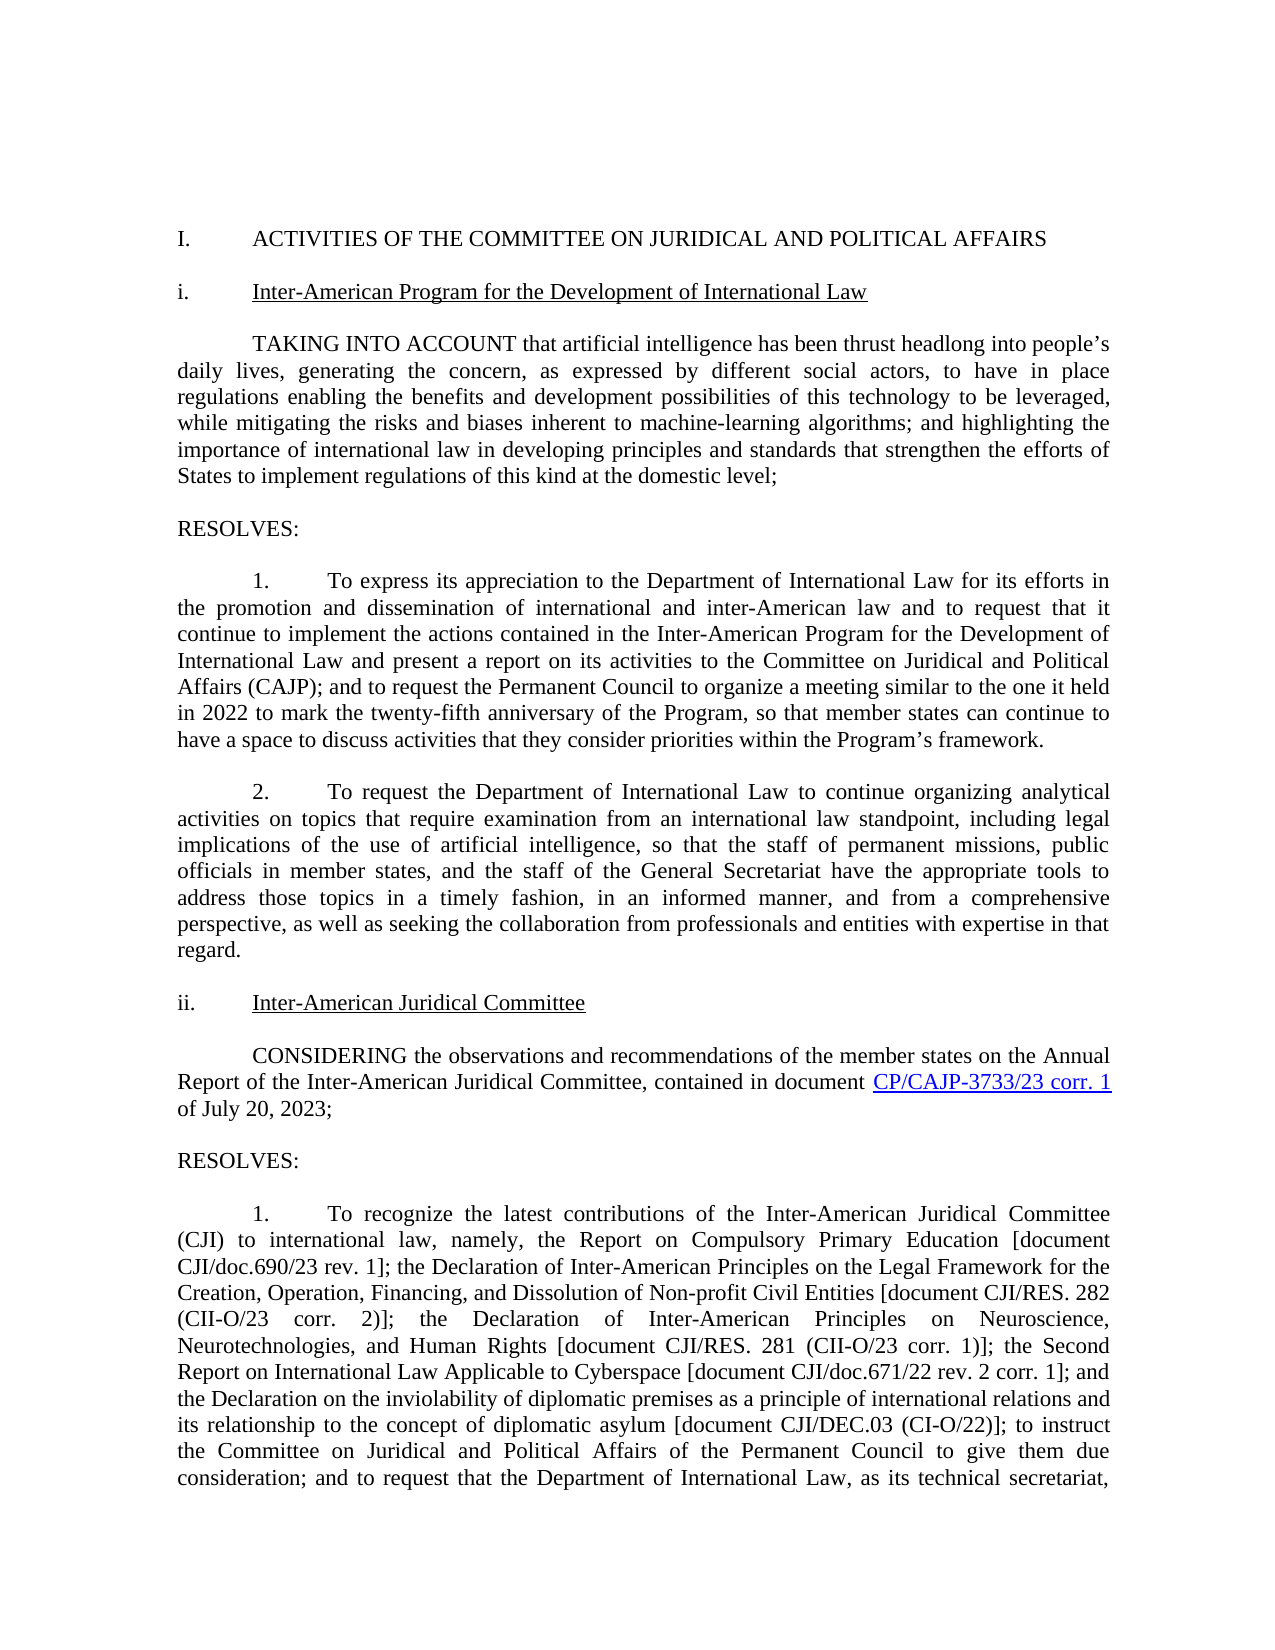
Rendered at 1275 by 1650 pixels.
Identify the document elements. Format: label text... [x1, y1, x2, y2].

text CONSIDERING the observations and recommendations of the member states on the Annual Report of the Inter-American Juridical Committee, contained in document CP/CAJP-3733/23 corr. 1 of July 20, 2023; [177, 1042, 1111, 1121]
list ACTIVITIES OF THE COMMITTEE ON JURIDICAL AND POLITICAL AFFAIRS [177, 225, 1111, 251]
text RESOLVES: [177, 515, 1111, 541]
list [177, 1200, 1111, 1490]
list To request the Department of International Law to continue organizing analytical activities on topics that require examination from an international law standpoint, including legal implications of the use of artificial intelligence, so that the staff of permanent missions, public officials in member states, and the staff of the General Secretariat have the appropriate tools to address those topics in a timely fashion, in an informed manner, and from a comprehensive perspective, as well as seeking the collaboration from professionals and entities with expertise in that regard. [177, 778, 1111, 963]
text TAKING INTO ACCOUNT that artificial intelligence has been thrust headlong into people’s daily lives, generating the concern, as expressed by different social actors, to have in place regulations enabling the benefits and development possibilities of this technology to be leveraged, while mitigating the risks and biases inherent to machine-learning algorithms; and highlighting the importance of international law in developing principles and standards that strengthen the efforts of States to implement regulations of this kind at the domestic level; [177, 330, 1111, 488]
text RESOLVES: [177, 1147, 1111, 1174]
list Inter-American Program for the Development of International Law [177, 278, 1111, 304]
list Inter-American Juridical Committee [177, 989, 1111, 1016]
list To express its appreciation to the Department of International Law for its efforts in the promotion and dissemination of international and inter-American law and to request that it continue to implement the actions contained in the Inter-American Program for the Development of International Law and present a report on its activities to the Committee on Juridical and Political Affairs (CAJP); and to request the Permanent Council to organize a meeting similar to the one it held in 2022 to mark the twenty-fifth anniversary of the Program, so that member states can continue to have a space to discuss activities that they consider priorities within the Program’s framework. [177, 568, 1111, 752]
